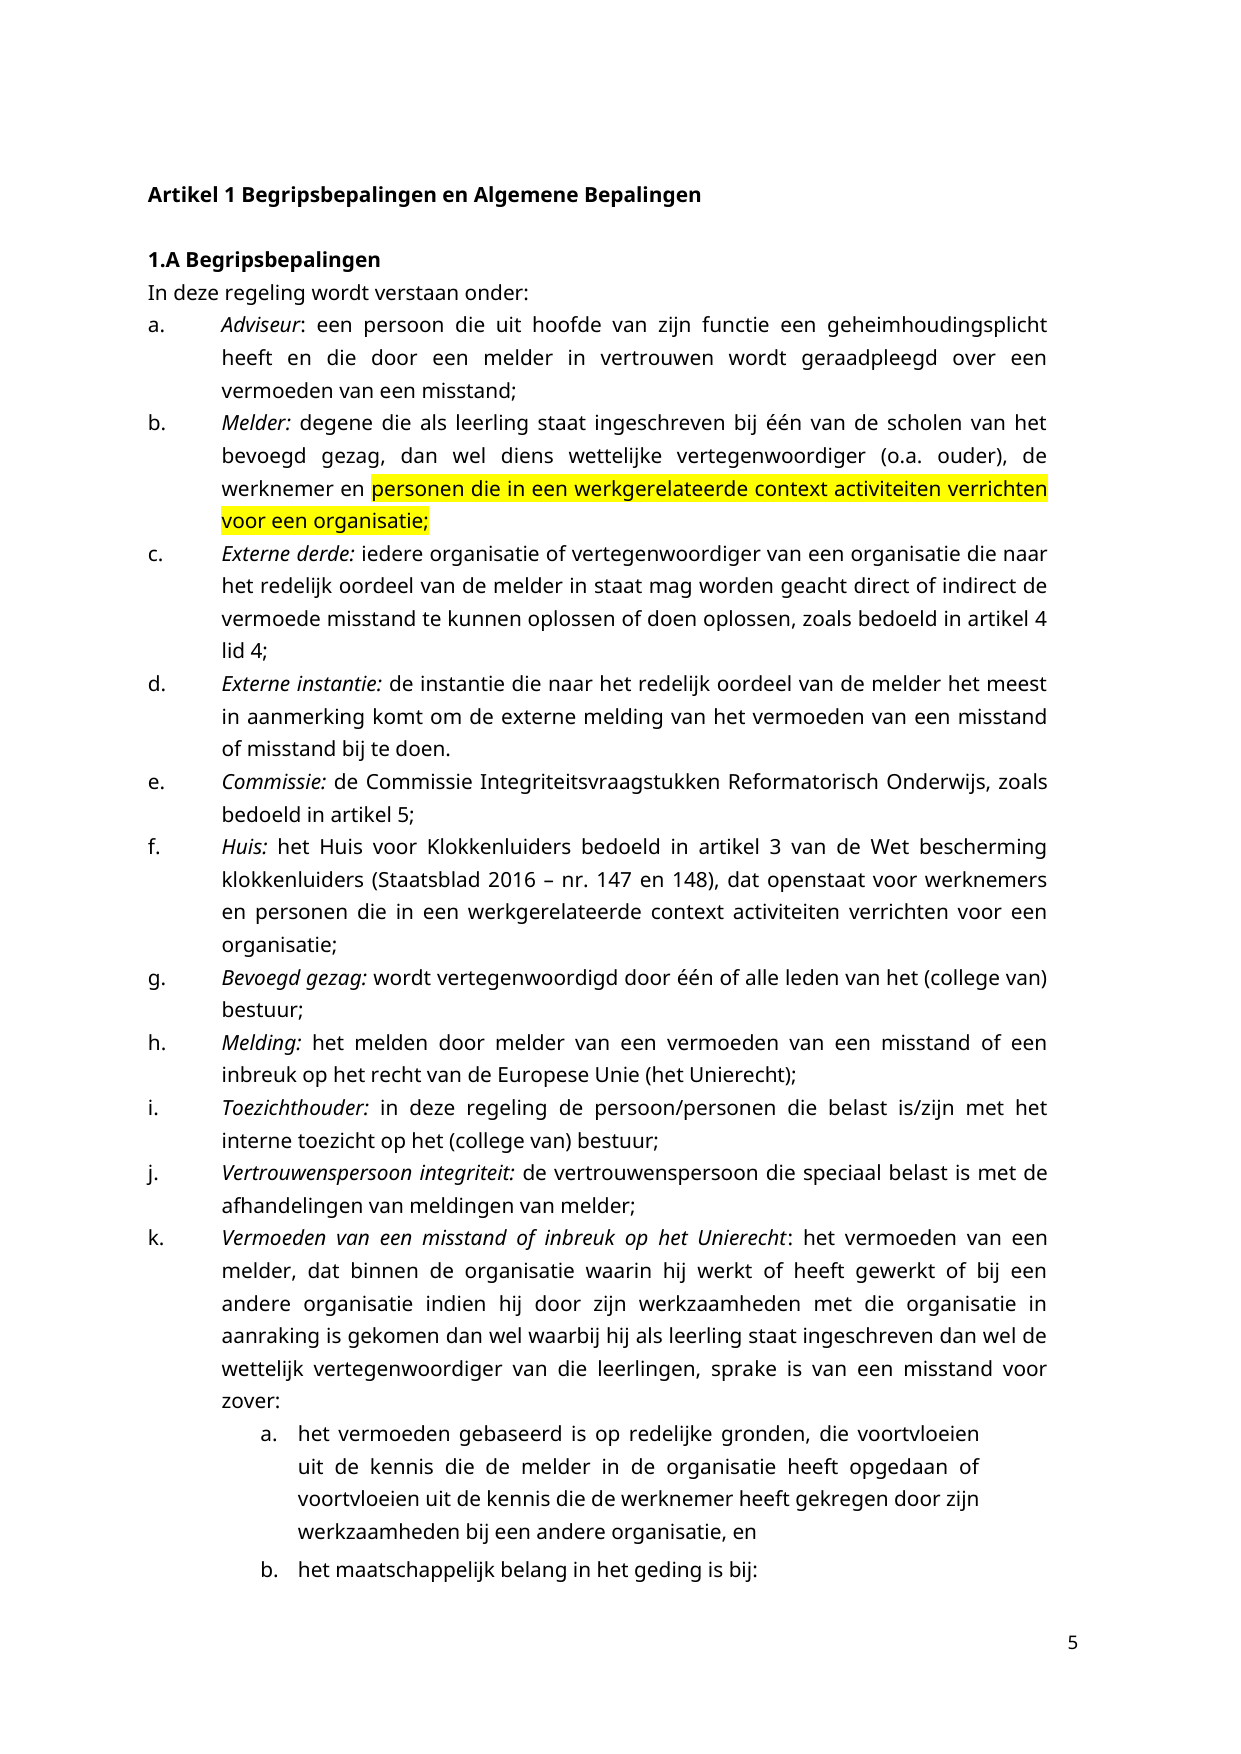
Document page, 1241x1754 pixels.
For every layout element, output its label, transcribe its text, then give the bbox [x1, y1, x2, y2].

text d. Externe instantie: de instantie die naar het redelijk oordeel van de melder het meest in aanmerking komt om de externe melding van het vermoeden van een misstand of misstand bij te doen. [148, 669, 1048, 763]
list het vermoeden gebaseerd is op redelijke gronden, die voortvloeien uit de kennis die de melder in de organisatie heeft opgedaan of voortvloeien uit de kennis die de werknemer heeft gekregen door zijn werkzaamheden bij een andere organisatie, en [260, 1419, 980, 1546]
text c. Externe derde: iedere organisatie of vertegenwoordiger van een organisatie die naar het redelijk oordeel van de melder in staat mag worden geacht direct of indirect de vermoede misstand te kunnen oplossen of doen oplossen, zoals bedoeld in artikel 4 lid 4; [148, 539, 1048, 665]
text In deze regeling wordt verstaan onder: [148, 278, 709, 306]
text f. Huis: het Huis voor Klokkenluiders bedoeld in artikel 3 van de Wet bescherming klokkenluiders (Staatsblad 2016 – nr. 147 en 148), dat openstaat voor werknemers en personen die in een werkgerelateerde context activiteiten verrichten voor een organisatie; [148, 832, 1048, 958]
text Artikel 1 Begripsbepalingen en Algemene Bepalingen [148, 180, 1048, 209]
text a. Adviseur: een persoon die uit hoofde van zijn functie een geheimhoudingsplicht heeft en die door een melder in vertrouwen wordt geraadpleegd over een vermoeden van een misstand; [148, 311, 1048, 404]
list het maatschappelijk belang in het geding is bij: [260, 1555, 1078, 1583]
text g. Bevoegd gezag: wordt vertegenwoordigd door één of alle leden van het (college van) bestuur; [148, 963, 1048, 1024]
text 1.A Begripsbepalingen [148, 245, 1048, 274]
text h. Melding: het melden door melder van een vermoeden van een misstand of een inbreuk op het recht van de Europese Unie (het Unierecht); [148, 1028, 1048, 1089]
text j. Vertrouwenspersoon integriteit: de vertrouwenspersoon die speciaal belast is met de afhandelingen van meldingen van melder; [148, 1158, 1048, 1219]
text b. Melder: degene die als leerling staat ingeschreven bij één van de scholen van het bevoegd gezag, dan wel diens wettelijke vertegenwoordiger (o.a. ouder), de werknemer en personen die in een werkgerelateerde context activiteiten verrichten voor een organisatie; [148, 408, 1048, 535]
text e. Commissie: de Commissie Integriteitsvraagstukken Reformatorisch Onderwijs, zoals bedoeld in artikel 5; [148, 767, 1048, 828]
text k. Vermoeden van een misstand of inbreuk op het Unierecht: het vermoeden van een melder, dat binnen de organisatie waarin hij werkt of heeft gewerkt of bij een andere organisatie indien hij door zijn werkzaamheden met die organisatie in aanraking is gekomen dan wel waarbij hij als leerling staat ingeschreven dan wel de wettelijk vertegenwoordiger van die leerlingen, sprake is van een misstand voor zover: [148, 1223, 1048, 1415]
text i. Toezichthouder: in deze regeling de persoon/personen die belast is/zijn met het interne toezicht op het (college van) bestuur; [148, 1093, 1048, 1154]
